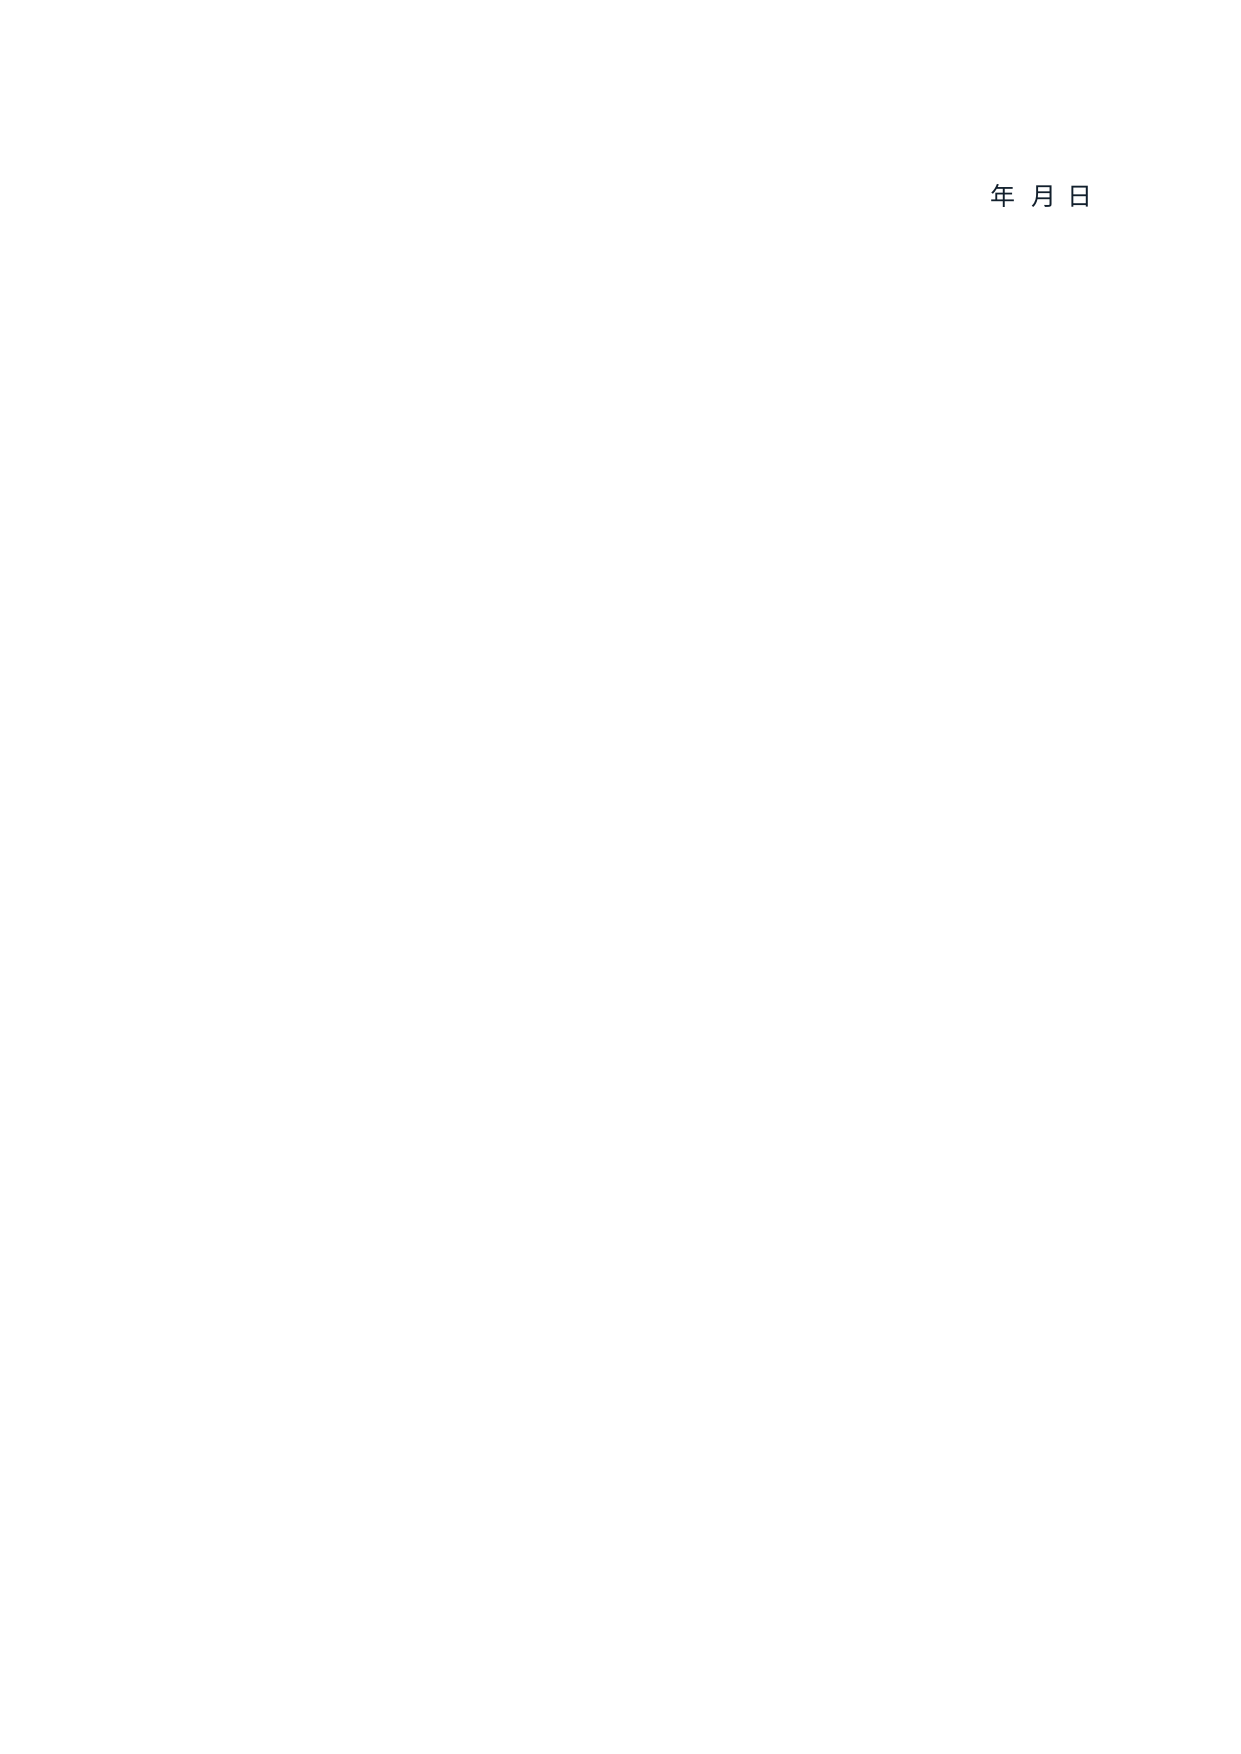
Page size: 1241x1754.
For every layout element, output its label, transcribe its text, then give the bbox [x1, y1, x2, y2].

text 年 月 日 [165, 162, 1093, 227]
